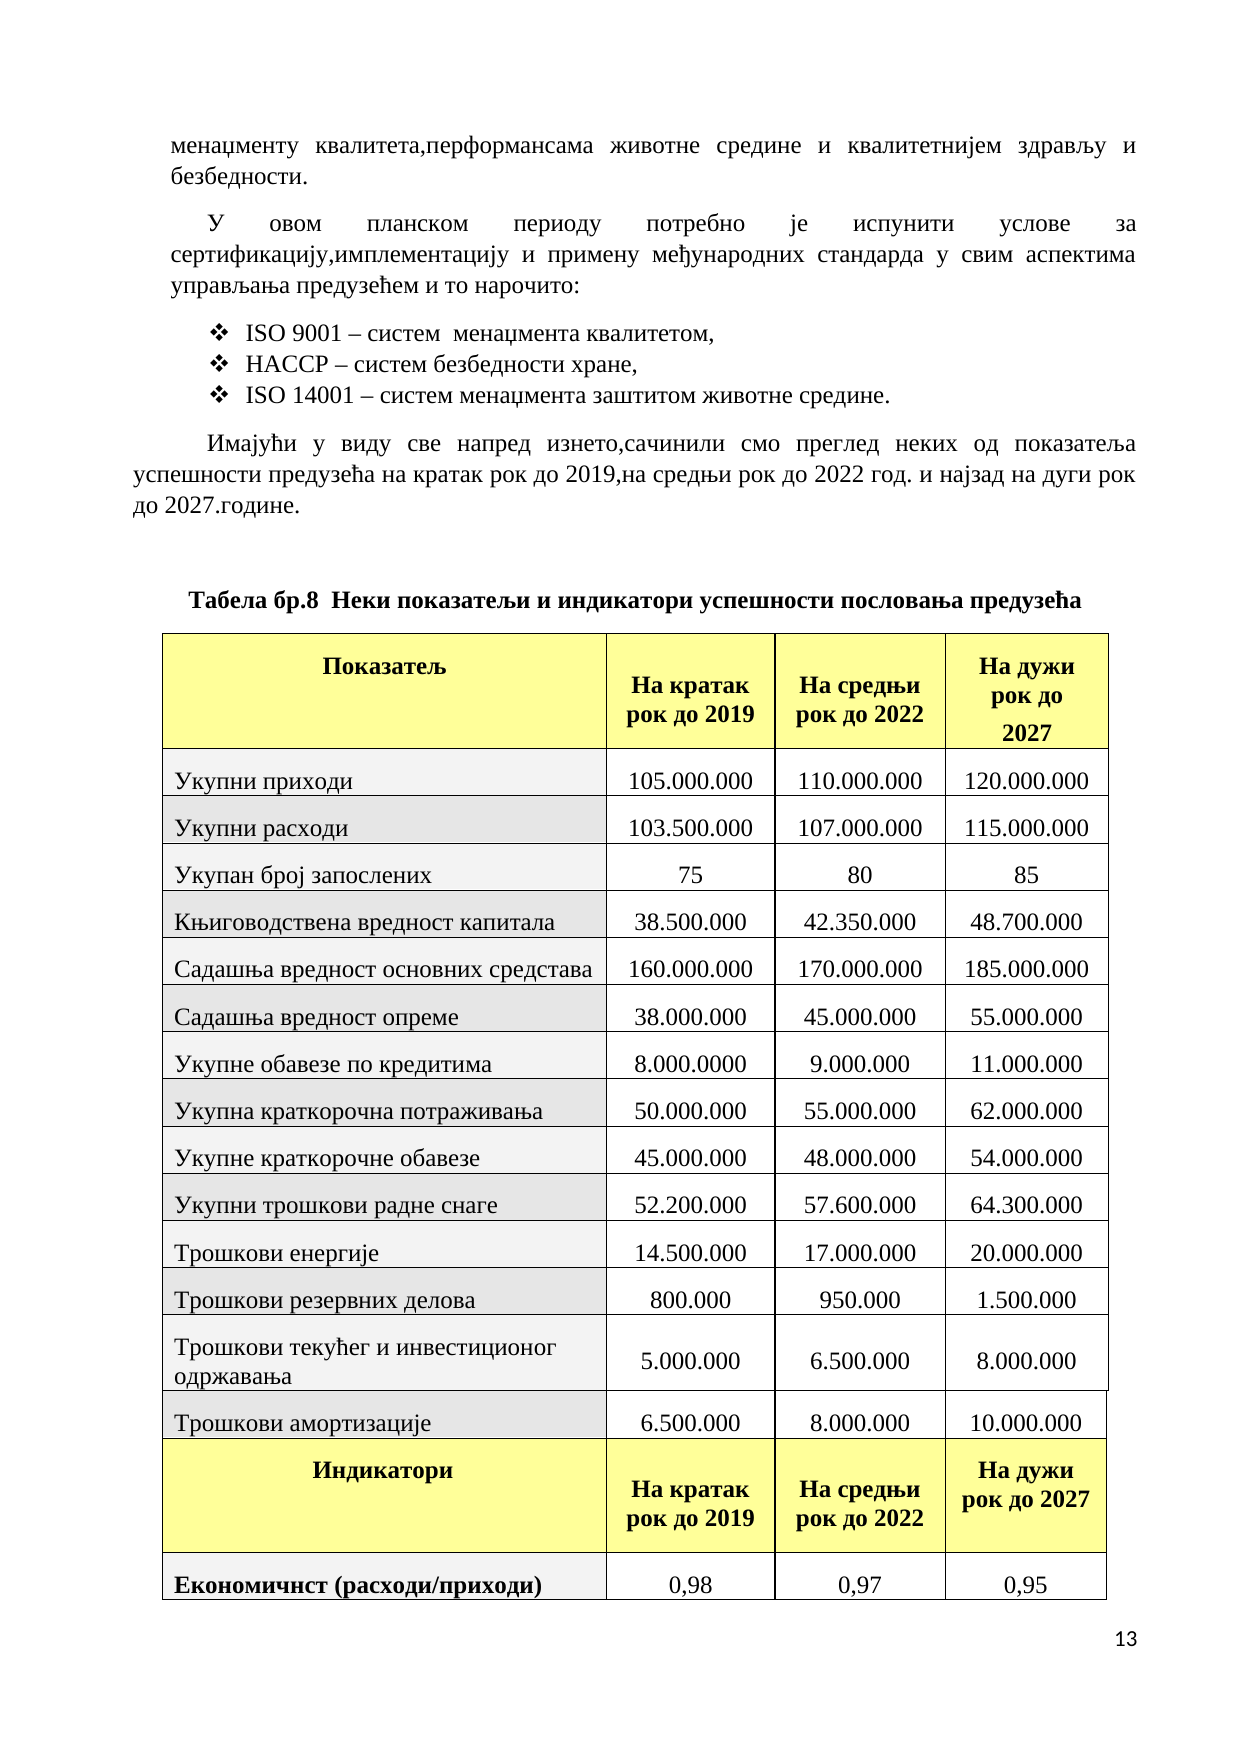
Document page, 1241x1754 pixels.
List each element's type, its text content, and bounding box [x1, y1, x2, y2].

table_cell 38.000.000 [607, 985, 774, 1031]
table_cell Укупни приходи [163, 749, 606, 795]
table_cell На дужи рок до 2027 [946, 1439, 1106, 1552]
table_cell Укупна краткорочна потраживања [163, 1079, 606, 1126]
table_cell 8.000.000 [776, 1391, 945, 1437]
table_cell 11.000.000 [946, 1032, 1108, 1078]
list ISO 9001 – систем менаџмента квалитетом, [208, 318, 1137, 347]
table_cell Економичнст (расходи/приходи) [163, 1553, 606, 1599]
table_header На кратак рок до 2019 [607, 634, 774, 748]
table_cell 57.600.000 [776, 1174, 945, 1220]
table_cell 107.000.000 [776, 796, 945, 842]
table_cell 55.000.000 [776, 1079, 945, 1126]
table_cell 115.000.000 [946, 796, 1108, 842]
table_cell 950.000 [776, 1268, 945, 1314]
table_cell 64.300.000 [946, 1174, 1108, 1220]
table_cell 17.000.000 [776, 1221, 945, 1267]
table_cell 0,98 [607, 1553, 774, 1599]
table_cell 48.700.000 [946, 891, 1108, 937]
text У овом планском периоду потребно је испунити услове за сертификацију,имплементацију и примену међународних стандарда у свим аспектима управљања предузећем и то нарочито: [170, 208, 1137, 299]
table_cell Укупне краткорочне обавезе [163, 1127, 606, 1173]
table_cell 42.350.000 [776, 891, 945, 937]
table_cell 10.000.000 [946, 1391, 1106, 1437]
table_cell Трошкови енергије [163, 1221, 606, 1267]
table_cell 20.000.000 [946, 1221, 1108, 1267]
table_cell Књиговодствена вредност капитала [163, 891, 606, 937]
table_cell 8.000.0000 [607, 1032, 774, 1078]
table_cell 105.000.000 [607, 749, 774, 795]
table_cell 6.500.000 [776, 1315, 945, 1390]
table_header На средњи рок до 2022 [776, 634, 945, 748]
list ISO 14001 – систем менаџмента заштитом животне средине. [208, 380, 1137, 409]
table_cell 120.000.000 [946, 749, 1108, 795]
table_header Показатељ [163, 634, 606, 748]
table_cell 103.500.000 [607, 796, 774, 842]
table_cell 75 [607, 844, 774, 889]
table_cell 85 [946, 844, 1108, 889]
table_cell Укупне обавезе по кредитима [163, 1032, 606, 1078]
table_cell Трошкови амортизације [163, 1391, 606, 1437]
table_cell 14.500.000 [607, 1221, 774, 1267]
table_cell 6.500.000 [607, 1391, 774, 1437]
table_cell 170.000.000 [776, 938, 945, 984]
table_cell 160.000.000 [607, 938, 774, 984]
table_cell Укупни трошкови радне снаге [163, 1174, 606, 1220]
table_cell Садашња вредност опреме [163, 985, 606, 1031]
table_cell 185.000.000 [946, 938, 1108, 984]
table_cell Садашња вредност основних средстава [163, 938, 606, 984]
table_cell Укупан број запослених [163, 844, 606, 889]
table_cell 0,97 [776, 1553, 945, 1599]
table_cell 800.000 [607, 1268, 774, 1314]
table_header На дужи рок до 2027 [946, 634, 1108, 748]
table_cell 54.000.000 [946, 1127, 1108, 1173]
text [170, 130, 1137, 189]
table_cell 50.000.000 [607, 1079, 774, 1126]
table_cell Индикатори [163, 1439, 606, 1552]
text Имајући у виду све напред изнето,сачинили смо преглед неких од показатеља успешности предузећа на кратак рок до 2019,на средњи рок до 2022 год. и најзад на дуги рок до 2027.године. [133, 428, 1137, 519]
table_cell 9.000.000 [776, 1032, 945, 1078]
table_cell 38.500.000 [607, 891, 774, 937]
table_cell 80 [776, 844, 945, 889]
table_cell 45.000.000 [776, 985, 945, 1031]
table_cell На средњи рок до 2022 [776, 1439, 945, 1552]
table_cell Трошкови текућег и инвестиционог одржавања [163, 1315, 606, 1390]
table_cell Трошкови резервних делова [163, 1268, 606, 1314]
list HACCP – систем безбедности хране, [208, 349, 1137, 378]
table_cell 0,95 [946, 1553, 1106, 1599]
table_cell 62.000.000 [946, 1079, 1108, 1126]
text Табела бр.8 Неки показатељи и индикатори успешности пословања предузећа [133, 586, 1137, 614]
table_cell 110.000.000 [776, 749, 945, 795]
table_cell На кратак рок до 2019 [607, 1439, 774, 1552]
table_cell 5.000.000 [607, 1315, 774, 1390]
table_cell 48.000.000 [776, 1127, 945, 1173]
table_cell Укупни расходи [163, 796, 606, 842]
table_cell 8.000.000 [946, 1315, 1108, 1390]
table_cell 1.500.000 [946, 1268, 1108, 1314]
table_cell 55.000.000 [946, 985, 1108, 1031]
table_cell 45.000.000 [607, 1127, 774, 1173]
table_cell 52.200.000 [607, 1174, 774, 1220]
